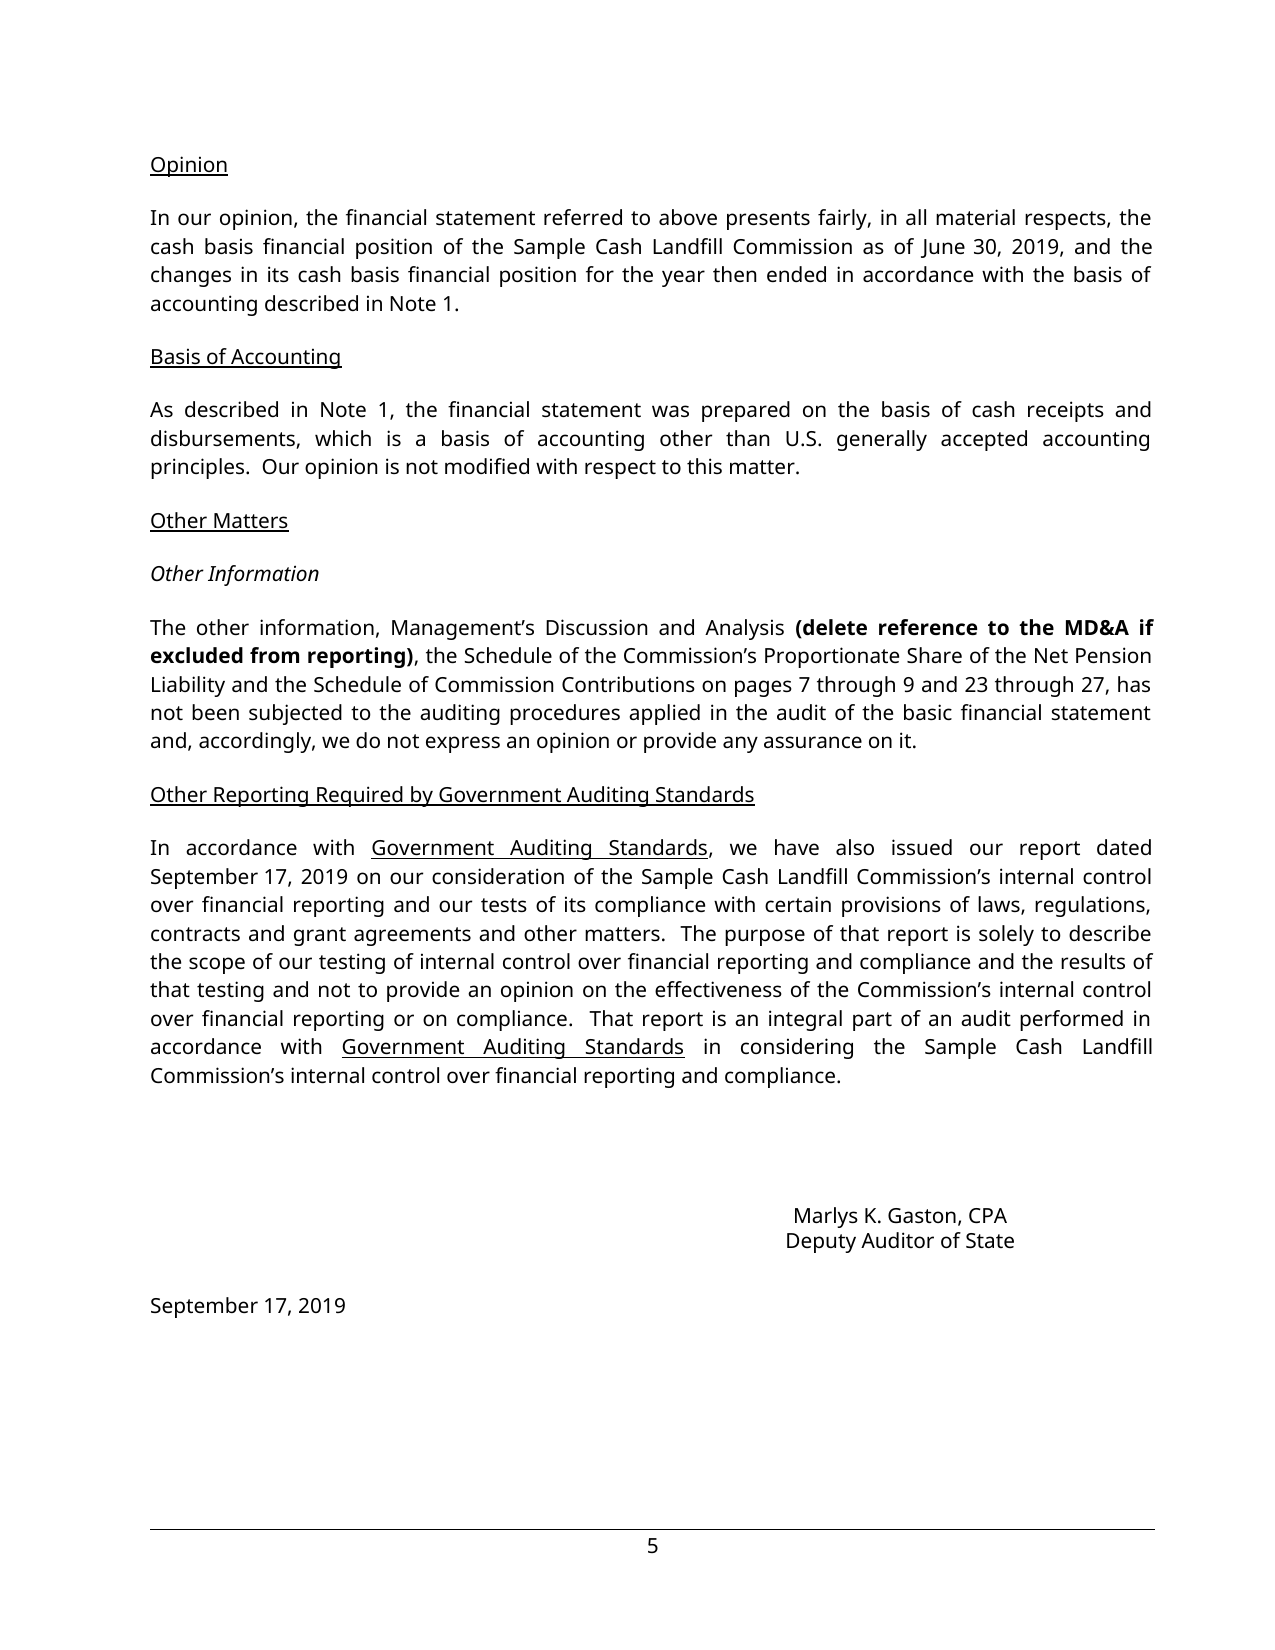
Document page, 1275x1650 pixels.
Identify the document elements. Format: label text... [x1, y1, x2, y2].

text Opinion [150, 150, 1153, 178]
text Marlys K. Gaston, CPA Deputy Auditor of State [150, 1204, 1080, 1254]
text Basis of Accounting [150, 342, 1153, 371]
text In our opinion, the financial statement referred to above presents fairly, in all material respects, the cash basis financial position of the Sample Cash Landfill Commission as of June 30, 2019, and the changes in its cash basis financial position for the year then ended in accordance with the basis of accounting described in Note 1. [150, 203, 1153, 317]
text Other Reporting Required by Government Auditing Standards [150, 780, 1153, 808]
text Other Matters [150, 506, 1153, 534]
text As described in Note 1, the financial statement was prepared on the basis of cash receipts and disbursements, which is a basis of accounting other than U.S. generally accepted accounting principles. Our opinion is not modified with respect to this matter. [150, 396, 1153, 481]
text In accordance with Government Auditing Standards, we have also issued our report dated September 17, 2019 on our consideration of the Sample Cash Landfill Commission’s internal control over financial reporting and our tests of its compliance with certain provisions of laws, regulations, contracts and grant agreements and other matters. The purpose of that report is solely to describe the scope of our testing of internal control over financial reporting and compliance and the results of that testing and not to provide an opinion on the effectiveness of the Commission’s internal control over financial reporting or on compliance. That report is an integral part of an audit performed in accordance with Government Auditing Standards in considering the Sample Cash Landfill Commission’s internal control over financial reporting and compliance. [150, 833, 1153, 1089]
text September 17, 2019 [150, 1291, 1155, 1320]
text The other information, Management’s Discussion and Analysis (delete reference to the MD&A if excluded from reporting), the Schedule of the Commission’s Proportionate Share of the Net Pension Liability and the Schedule of Commission Contributions on pages 7 through 9 and 23 through 27, has not been subjected to the auditing procedures applied in the audit of the basic financial statement and, accordingly, we do not express an opinion or provide any assurance on it. [150, 613, 1153, 755]
text Other Information [150, 559, 1153, 588]
